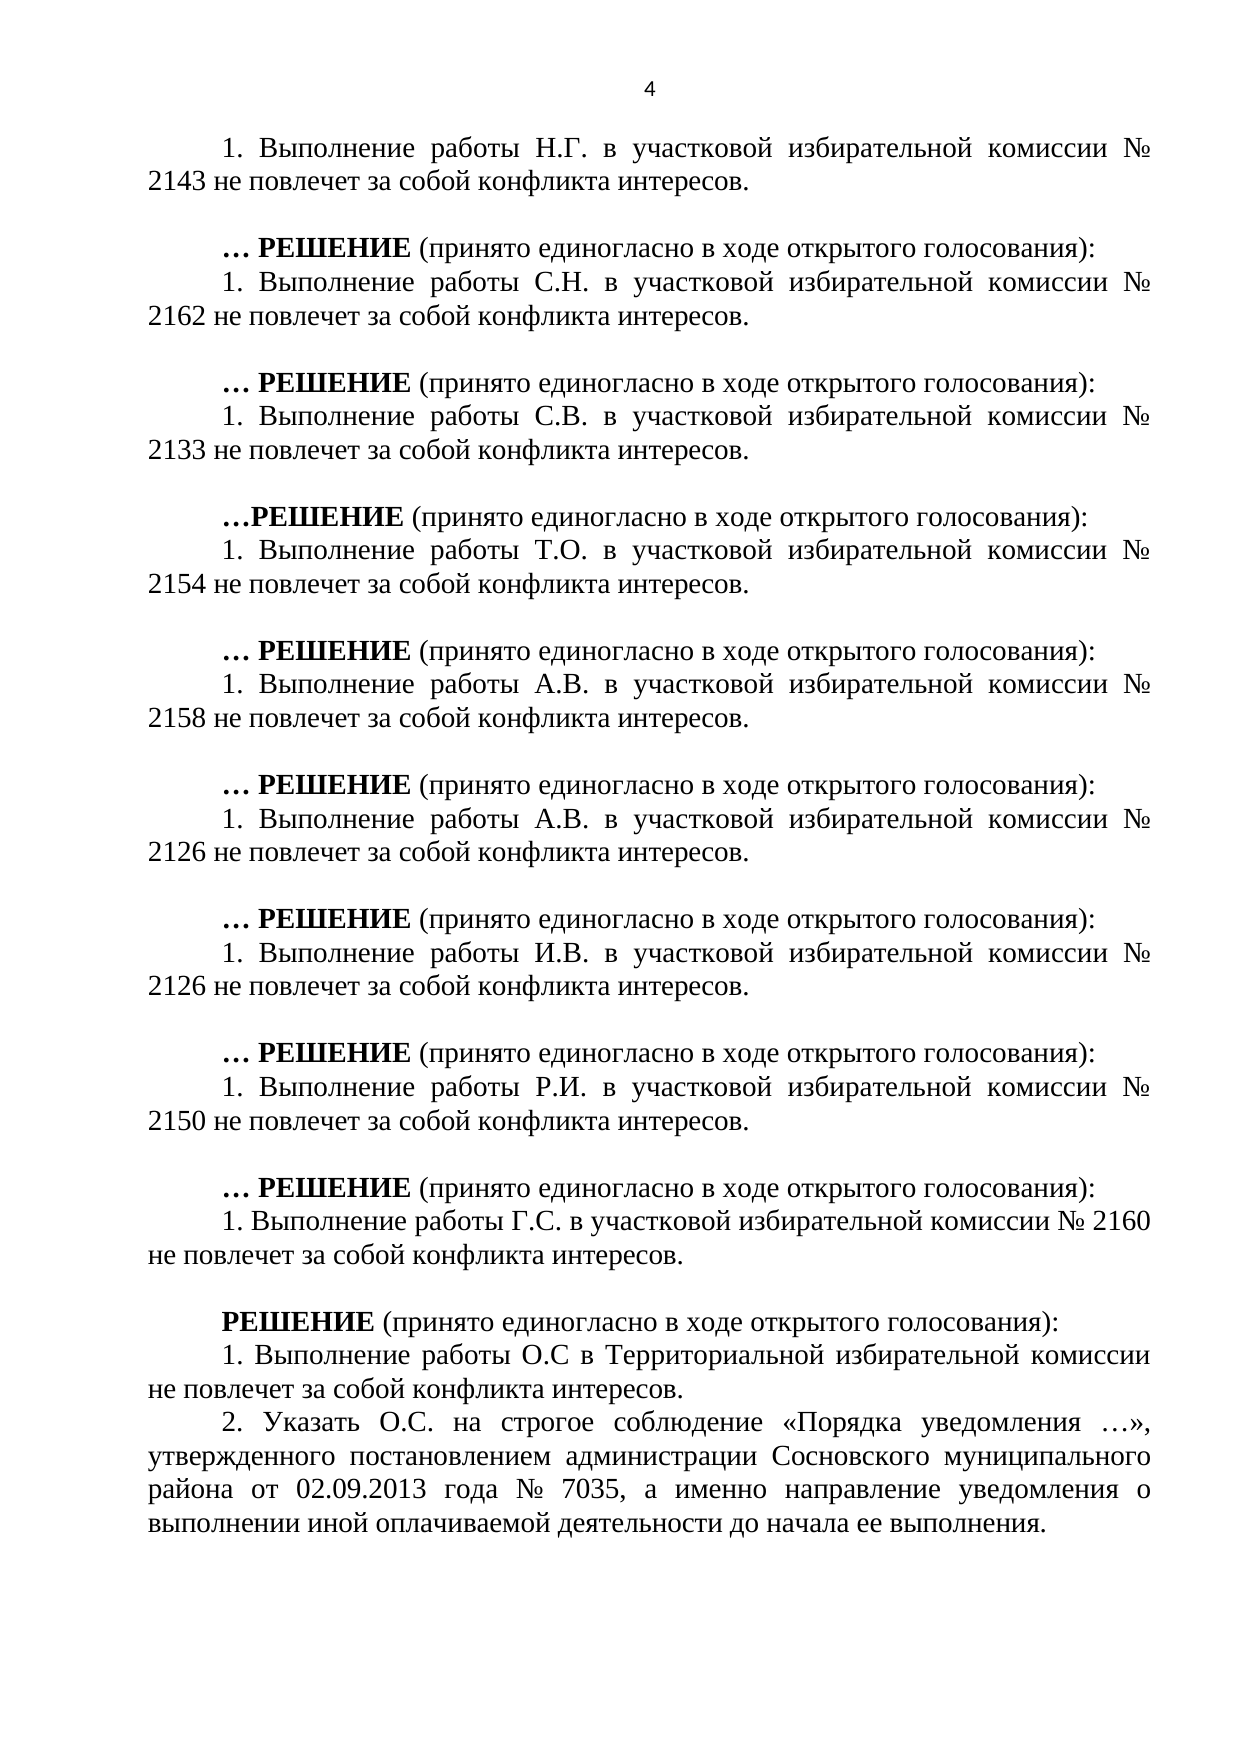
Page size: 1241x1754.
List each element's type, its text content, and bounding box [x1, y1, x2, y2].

text … РЕШЕНИЕ (принято единогласно в ходе открытого голосования): [148, 901, 1152, 935]
text 1. Выполнение работы А.В. в участковой избирательной комиссии № 2126 не повлечет за собой конфликта интересов. [148, 801, 1152, 868]
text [148, 231, 1152, 264]
text 1. Выполнение работы Н.Г. в участковой избирательной комиссии № 2143 не повлечет за собой конфликта интересов. [148, 130, 1152, 197]
text 1. Выполнение работы О.С в Территориальной избирательной комиссии не повлечет за собой конфликта интересов. [148, 1337, 1152, 1404]
text … РЕШЕНИЕ (принято единогласно в ходе открытого голосования): [148, 1170, 1152, 1203]
text 1. Выполнение работы А.В. в участковой избирательной комиссии № 2158 не повлечет за собой конфликта интересов. [148, 667, 1152, 734]
text 2. Указать О.С. на строгое соблюдение «Порядка уведомления …», утвержденного постановлением администрации Сосновского муниципального района от 02.09.2013 года № 7035, а именно направление уведомления о выполнении иной оплачиваемой деятельности до начала ее выполнения. [148, 1404, 1152, 1539]
text 1. Выполнение работы Р.И. в участковой избирательной комиссии № 2150 не повлечет за собой конфликта интересов. [148, 1069, 1152, 1136]
text 1. Выполнение работы И.В. в участковой избирательной комиссии № 2126 не повлечет за собой конфликта интересов. [148, 935, 1152, 1002]
text РЕШЕНИЕ (принято единогласно в ходе открытого голосования): [148, 1304, 1152, 1337]
text … РЕШЕНИЕ (принято единогласно в ходе открытого голосования): [148, 1036, 1152, 1069]
text … РЕШЕНИЕ (принято единогласно в ходе открытого голосования): [148, 767, 1152, 801]
text 1. Выполнение работы С.В. в участковой избирательной комиссии № 2133 не повлечет за собой конфликта интересов. [148, 398, 1152, 465]
text 1. Выполнение работы С.Н. в участковой избирательной комиссии № 2162 не повлечет за собой конфликта интересов. [148, 264, 1152, 331]
text … РЕШЕНИЕ (принято единогласно в ходе открытого голосования): [148, 633, 1152, 667]
text … РЕШЕНИЕ (принято единогласно в ходе открытого голосования): [148, 365, 1152, 398]
text 1. Выполнение работы Г.С. в участковой избирательной комиссии № 2160 не повлечет за собой конфликта интересов. [148, 1203, 1152, 1270]
text …РЕШЕНИЕ (принято единогласно в ходе открытого голосования): [148, 499, 1152, 532]
text 1. Выполнение работы Т.О. в участковой избирательной комиссии № 2154 не повлечет за собой конфликта интересов. [148, 532, 1152, 599]
